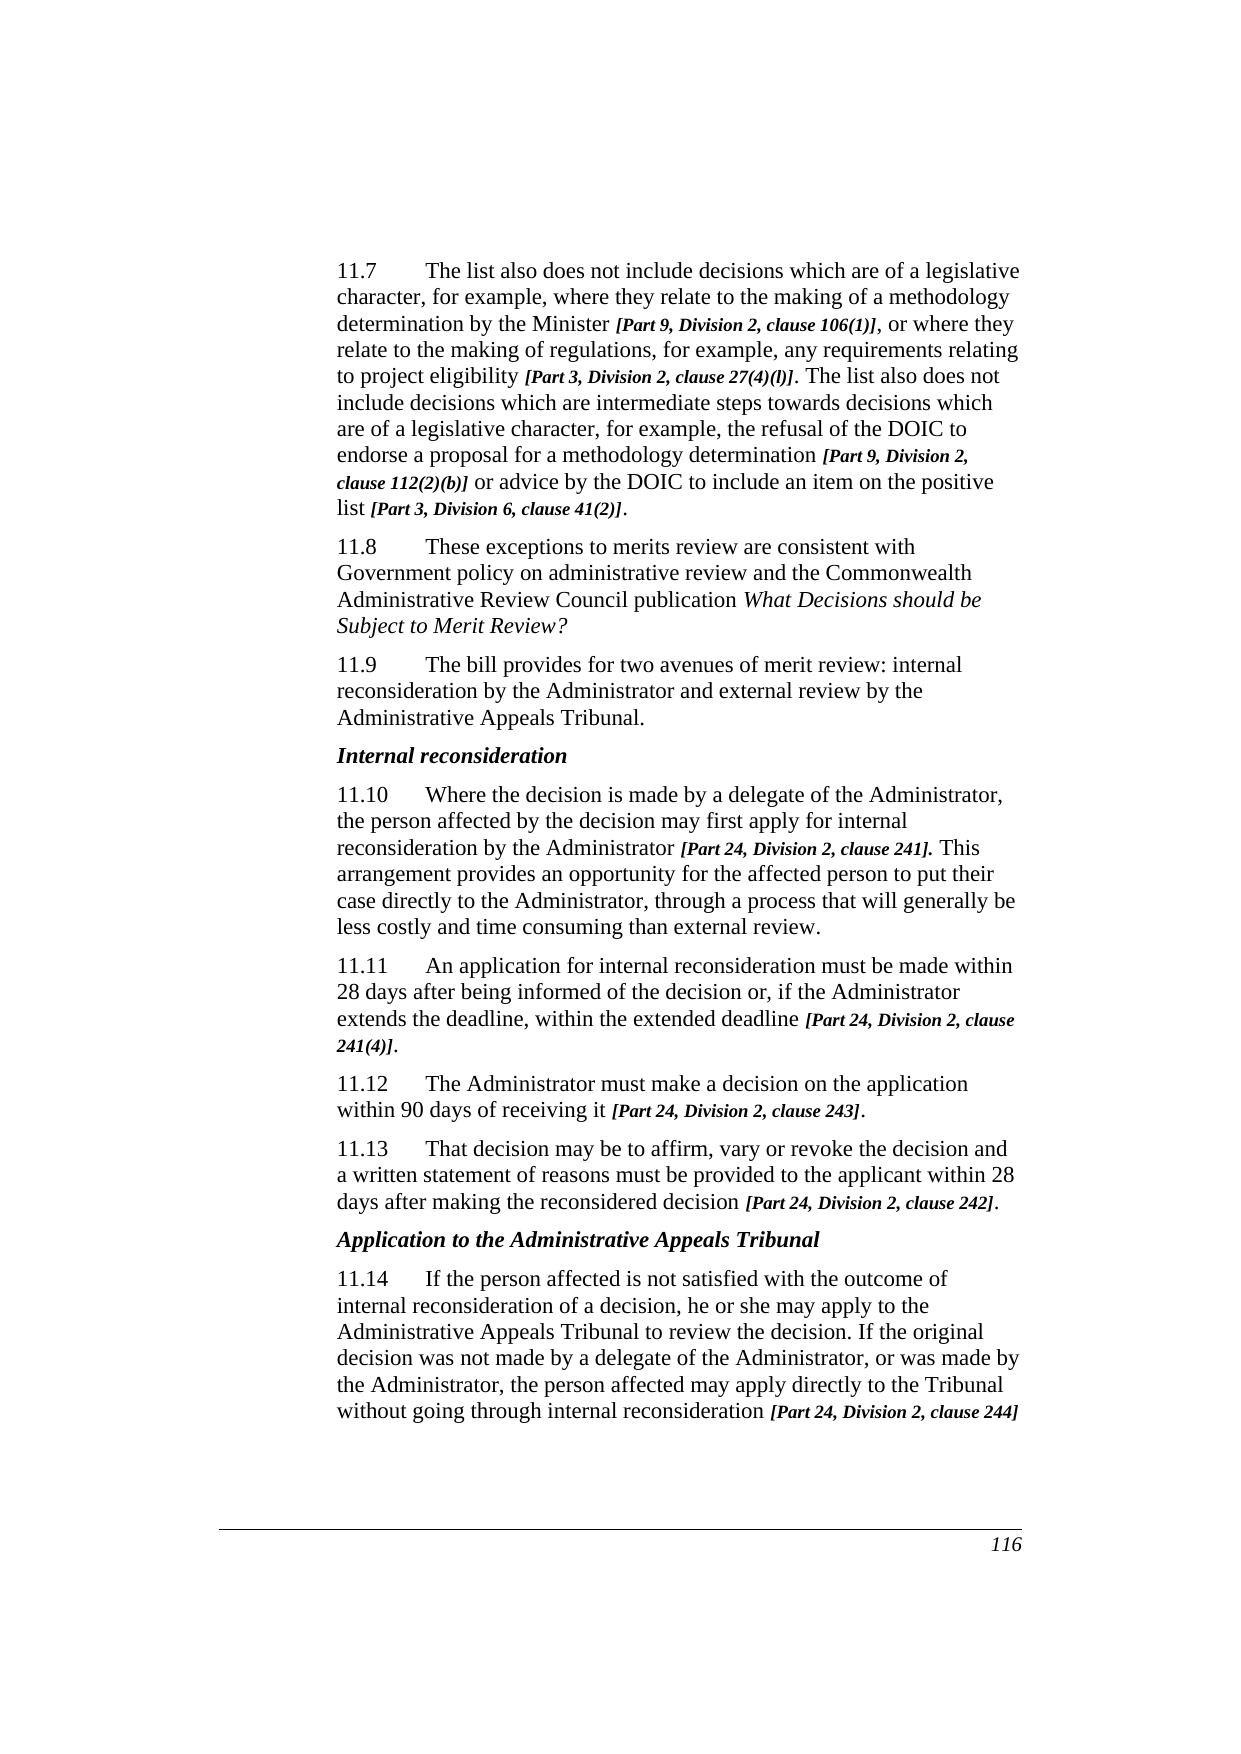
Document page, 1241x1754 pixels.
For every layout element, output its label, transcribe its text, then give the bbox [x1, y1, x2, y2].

list The Administrator must make a decision on the application within 90 days of receiving it [Part 24, Division 2, clause 243]. [337, 1070, 1022, 1122]
list An application for internal reconsideration must be made within 28 days after being informed of the decision or, if the Administrator extends the deadline, within the extended deadline [Part 24, Division 2, clause 241(4)]. [337, 952, 1022, 1057]
list If the person affected is not satisfied with the outcome of internal reconsideration of a decision, he or she may apply to the Administrative Appeals Tribunal to review the decision. If the original decision was not made by a delegate of the Administrator, or was made by the Administrator, the person affected may apply directly to the Tribunal without going through internal reconsideration [Part 24, Division 2, clause 244] [337, 1265, 1022, 1423]
list The bill provides for two avenues of merit review: internal reconsideration by the Administrator and external review by the Administrative Appeals Tribunal. [337, 651, 1022, 730]
subtitle Internal reconsideration [337, 742, 1022, 769]
list These exceptions to merits review are consistent with Government policy on administrative review and the Commonwealth Administrative Review Council publication What Decisions should be Subject to Merit Review? [337, 533, 1022, 638]
subtitle Application to the Administrative Appeals Tribunal [337, 1227, 1022, 1253]
list Where the decision is made by a delegate of the Administrator, the person affected by the decision may first apply for internal reconsideration by the Administrator [Part 24, Division 2, clause 241]. This arrangement provides an opportunity for the affected person to put their case directly to the Administrator, through a process that will generally be less costly and time consuming than external review. [337, 781, 1022, 939]
list That decision may be to affirm, vary or revoke the decision and a written statement of reasons must be provided to the applicant within 28 days after making the reconsidered decision [Part 24, Division 2, clause 242]. [337, 1135, 1022, 1214]
list The list also does not include decisions which are of a legislative character, for example, where they relate to the making of a methodology determination by the Minister [Part 9, Division 2, clause 106(1)], or where they relate to the making of regulations, for example, any requirements relating to project eligibility [Part 3, Division 2, clause 27(4)(l)]. The list also does not include decisions which are intermediate steps towards decisions which are of a legislative character, for example, the refusal of the DOIC to endorse a proposal for a methodology determination [Part 9, Division 2, clause 112(2)(b)] or advice by the DOIC to include an item on the positive list [Part 3, Division 6, clause 41(2)]. [337, 257, 1022, 520]
